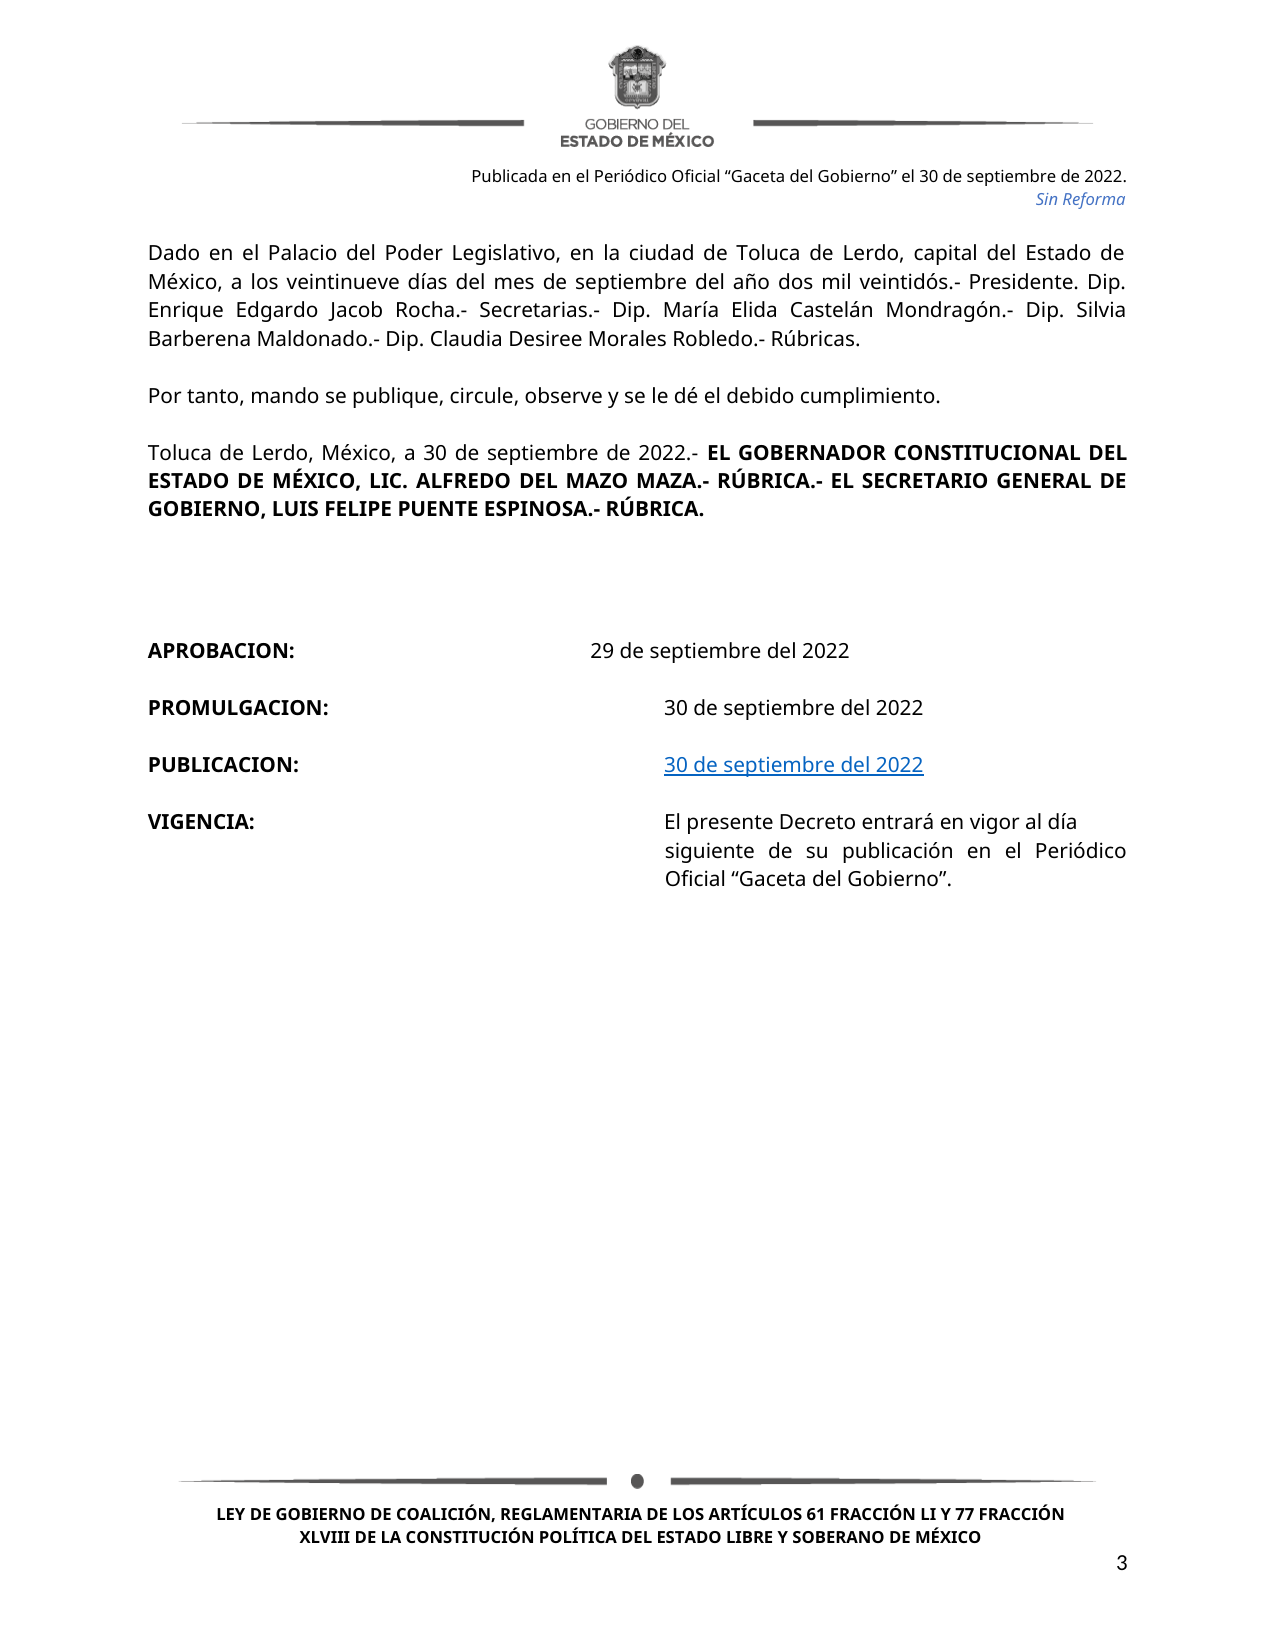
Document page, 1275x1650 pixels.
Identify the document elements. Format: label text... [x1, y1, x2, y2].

text Por tanto, mando se publique, circule, observe y se le dé el debido cumplimiento. [148, 381, 1127, 409]
text PUBLICACION: 30 de septiembre del 2022 [148, 750, 1127, 779]
picture [181, 44, 1094, 147]
text VIGENCIA: El presente Decreto entrará en vigor al día [148, 807, 1127, 836]
text Toluca de Lerdo, México, a 30 de septiembre de 2022.- EL GOBERNADOR CONSTITUCIONAL DEL ESTADO DE MÉXICO, LIC. ALFREDO DEL MAZO MAZA.- RÚBRICA.- EL SECRETARIO GENERAL DE GOBIERNO, LUIS FELIPE PUENTE ESPINOSA.- RÚBRICA. [148, 438, 1127, 523]
text APROBACION: 29 de septiembre del 2022 [148, 637, 1127, 665]
text PROMULGACION: 30 de septiembre del 2022 [148, 693, 1127, 722]
picture [178, 1474, 1097, 1489]
text siguiente de su publicación en el Periódico Oficial “Gaceta del Gobierno”. [664, 836, 1127, 893]
text Dado en el Palacio del Poder Legislativo, en la ciudad de Toluca de Lerdo, capital del Estado de México, a los veintinueve días del mes de septiembre del año dos mil veintidós.- Presidente. Dip. Enrique Edgardo Jacob Rocha.- Secretarias.- Dip. María Elida Castelán Mondragón.- Dip. Silvia Barberena Maldonado.- Dip. Claudia Desiree Morales Robledo.- Rúbricas. [148, 238, 1127, 352]
